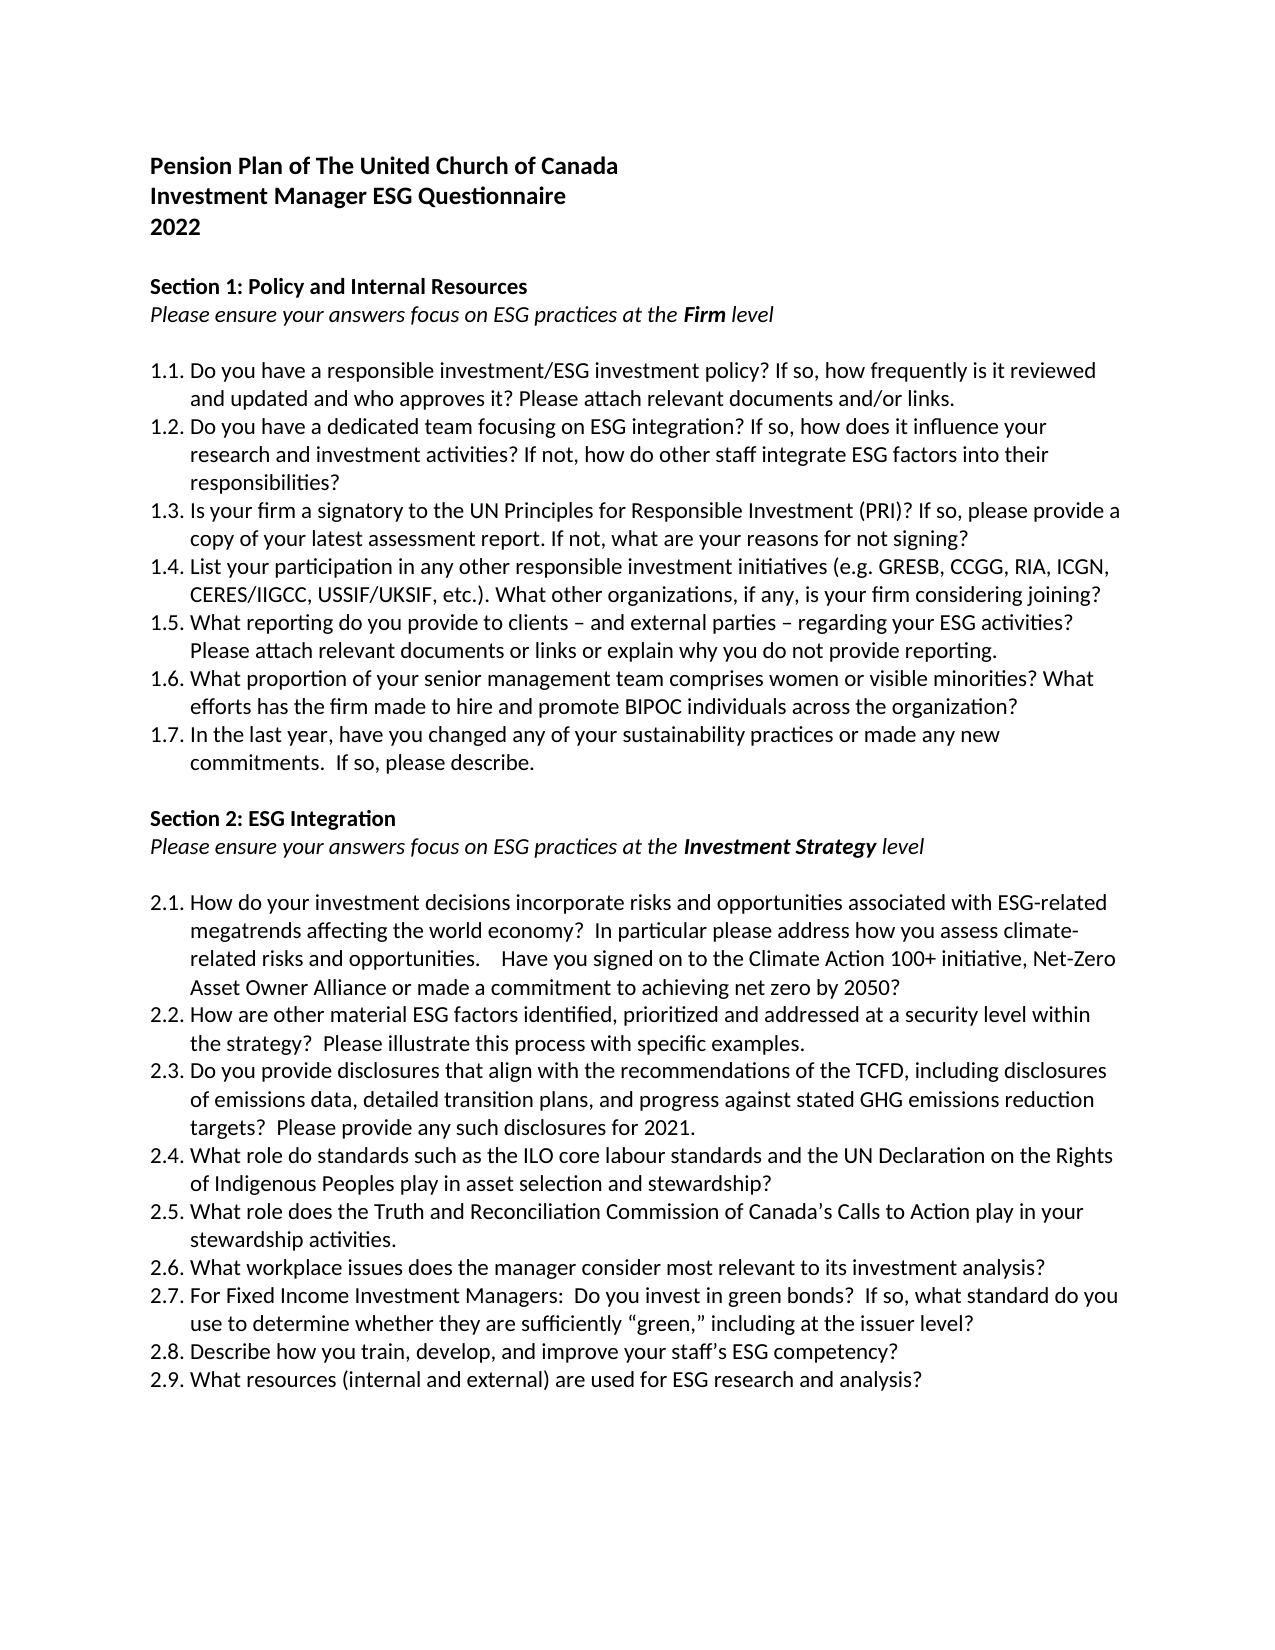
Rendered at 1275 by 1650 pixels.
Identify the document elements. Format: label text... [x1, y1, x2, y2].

text Please ensure your answers focus on ESG practices at the Firm level [150, 300, 1125, 328]
list What role do standards such as the ILO core labour standards and the UN Declaration on the Rights of Indigenous Peoples play in asset selection and stewardship? [150, 1141, 1125, 1197]
text Investment Manager ESG Questionnaire [150, 181, 1125, 211]
list What reporting do you provide to clients – and external parties – regarding your ESG activities? Please attach relevant documents or links or explain why you do not provide reporting. [150, 608, 1125, 664]
list In the last year, have you changed any of your sustainability practices or made any new commitments. If so, please describe. [150, 720, 1125, 776]
list Do you provide disclosures that align with the recommendations of the TCFD, including disclosures of emissions data, detailed transition plans, and progress against stated GHG emissions reduction targets? Please provide any such disclosures for 2021. [150, 1057, 1125, 1141]
list How do your investment decisions incorporate risks and opportunities associated with ESG-related megatrends affecting the world economy? In particular please address how you assess climate-related risks and opportunities. Have you signed on to the Climate Action 100+ initiative, Net-Zero Asset Owner Alliance or made a commitment to achieving net zero by 2050? [150, 888, 1125, 1001]
text Section 1: Policy and Internal Resources [150, 272, 1125, 300]
text Section 2: ESG Integration [150, 804, 1125, 832]
list Do you have a responsible investment/ESG investment policy? If so, how frequently is it reviewed and updated and who approves it? Please attach relevant documents and/or links. [150, 356, 1125, 412]
text Pension Plan of The United Church of Canada [150, 150, 1125, 181]
text 2022 [150, 211, 1125, 242]
list What workplace issues does the manager consider most relevant to its investment analysis? [150, 1253, 1125, 1281]
list Describe how you train, develop, and improve your staff’s ESG competency? [150, 1337, 1125, 1365]
list What resources (internal and external) are used for ESG research and analysis? [150, 1365, 1125, 1393]
list List your participation in any other responsible investment initiatives (e.g. GRESB, CCGG, RIA, ICGN, CERES/IIGCC, USSIF/UKSIF, etc.). What other organizations, if any, is your firm considering joining? [150, 552, 1125, 608]
list Is your firm a signatory to the UN Principles for Responsible Investment (PRI)? If so, please provide a copy of your latest assessment report. If not, what are your reasons for not signing? [150, 496, 1125, 552]
list How are other material ESG factors identified, prioritized and addressed at a security level within the strategy? Please illustrate this process with specific examples. [150, 1001, 1125, 1057]
list What proportion of your senior management team comprises women or visible minorities? What efforts has the firm made to hire and promote BIPOC individuals across the organization? [150, 664, 1125, 720]
list What role does the Truth and Reconciliation Commission of Canada’s Calls to Action play in your stewardship activities. [150, 1197, 1125, 1253]
list For Fixed Income Investment Managers: Do you invest in green bonds? If so, what standard do you use to determine whether they are sufficiently “green,” including at the issuer level? [150, 1281, 1125, 1337]
text Please ensure your answers focus on ESG practices at the Investment Strategy level [150, 832, 1125, 861]
list Do you have a dedicated team focusing on ESG integration? If so, how does it influence your research and investment activities? If not, how do other staff integrate ESG factors into their responsibilities? [150, 412, 1125, 496]
